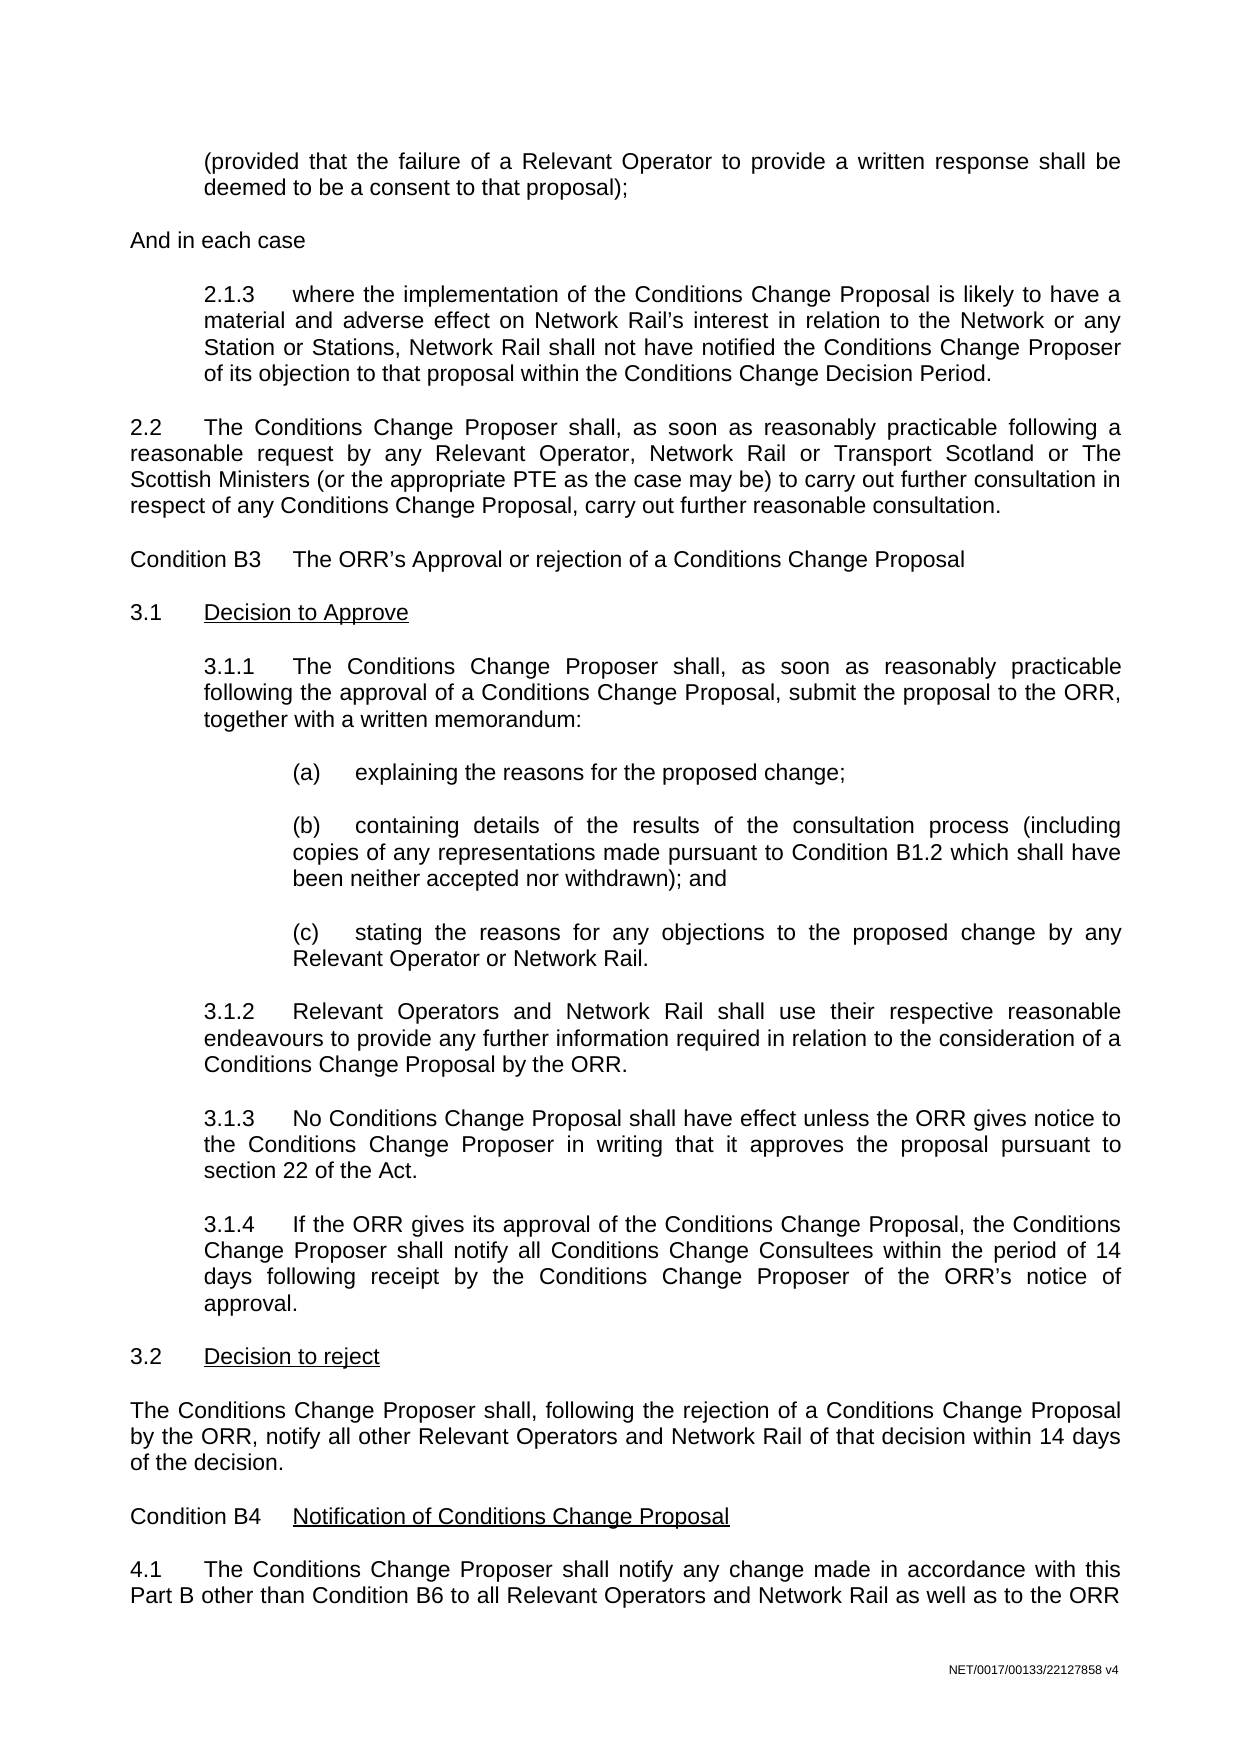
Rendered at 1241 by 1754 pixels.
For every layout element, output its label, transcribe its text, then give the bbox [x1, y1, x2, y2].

text (c) stating the reasons for any objections to the proposed change by any Relevant Operator or Network Rail. [130, 918, 1122, 971]
text The Conditions Change Proposer shall, following the rejection of a Conditions Change Proposal by the ORR, notify all other Relevant Operators and Network Rail of that decision within 14 days of the decision. [130, 1397, 1122, 1476]
text 3.1.1 The Conditions Change Proposer shall, as soon as reasonably practicable following the approval of a Conditions Change Proposal, submit the proposal to the ORR, together with a written memorandum: [130, 653, 1122, 732]
text 3.1 Decision to Approve [130, 599, 1122, 626]
text Condition B3 The ORR’s Approval or rejection of a Conditions Change Proposal [130, 546, 1122, 572]
text 2.1.3 where the implementation of the Conditions Change Proposal is likely to have a material and adverse effect on Network Rail’s interest in relation to the Network or any Station or Stations, Network Rail shall not have notified the Conditions Change Proposer of its objection to that proposal within the Conditions Change Decision Period. [130, 281, 1122, 386]
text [130, 1556, 1122, 1609]
text 3.1.4 If the ORR gives its approval of the Conditions Change Proposal, the Conditions Change Proposer shall notify all Conditions Change Consultees within the period of 14 days following receipt by the Conditions Change Proposer of the ORR’s notice of approval. [130, 1211, 1122, 1316]
text (a) explaining the reasons for the proposed change; [130, 759, 1122, 785]
text 3.2 Decision to reject [130, 1343, 1122, 1369]
text Condition B4 Notification of Conditions Change Proposal [130, 1503, 1122, 1529]
text And in each case [130, 227, 1122, 254]
text 3.1.3 No Conditions Change Proposal shall have effect unless the ORR gives notice to the Conditions Change Proposer in writing that it approves the proposal pursuant to section 22 of the Act. [130, 1104, 1122, 1183]
text (b) containing details of the results of the consultation process (including copies of any representations made pursuant to Condition B1.2 which shall have been neither accepted nor withdrawn); and [130, 812, 1122, 891]
text 2.2 The Conditions Change Proposer shall, as soon as reasonably practicable following a reasonable request by any Relevant Operator, Network Rail or Transport Scotland or The Scottish Ministers (or the appropriate PTE as the case may be) to carry out further consultation in respect of any Conditions Change Proposal, carry out further reasonable consultation. [130, 413, 1122, 519]
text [130, 148, 1122, 200]
text 3.1.2 Relevant Operators and Network Rail shall use their respective reasonable endeavours to provide any further information required in relation to the consideration of a Conditions Change Proposal by the ORR. [130, 998, 1122, 1077]
